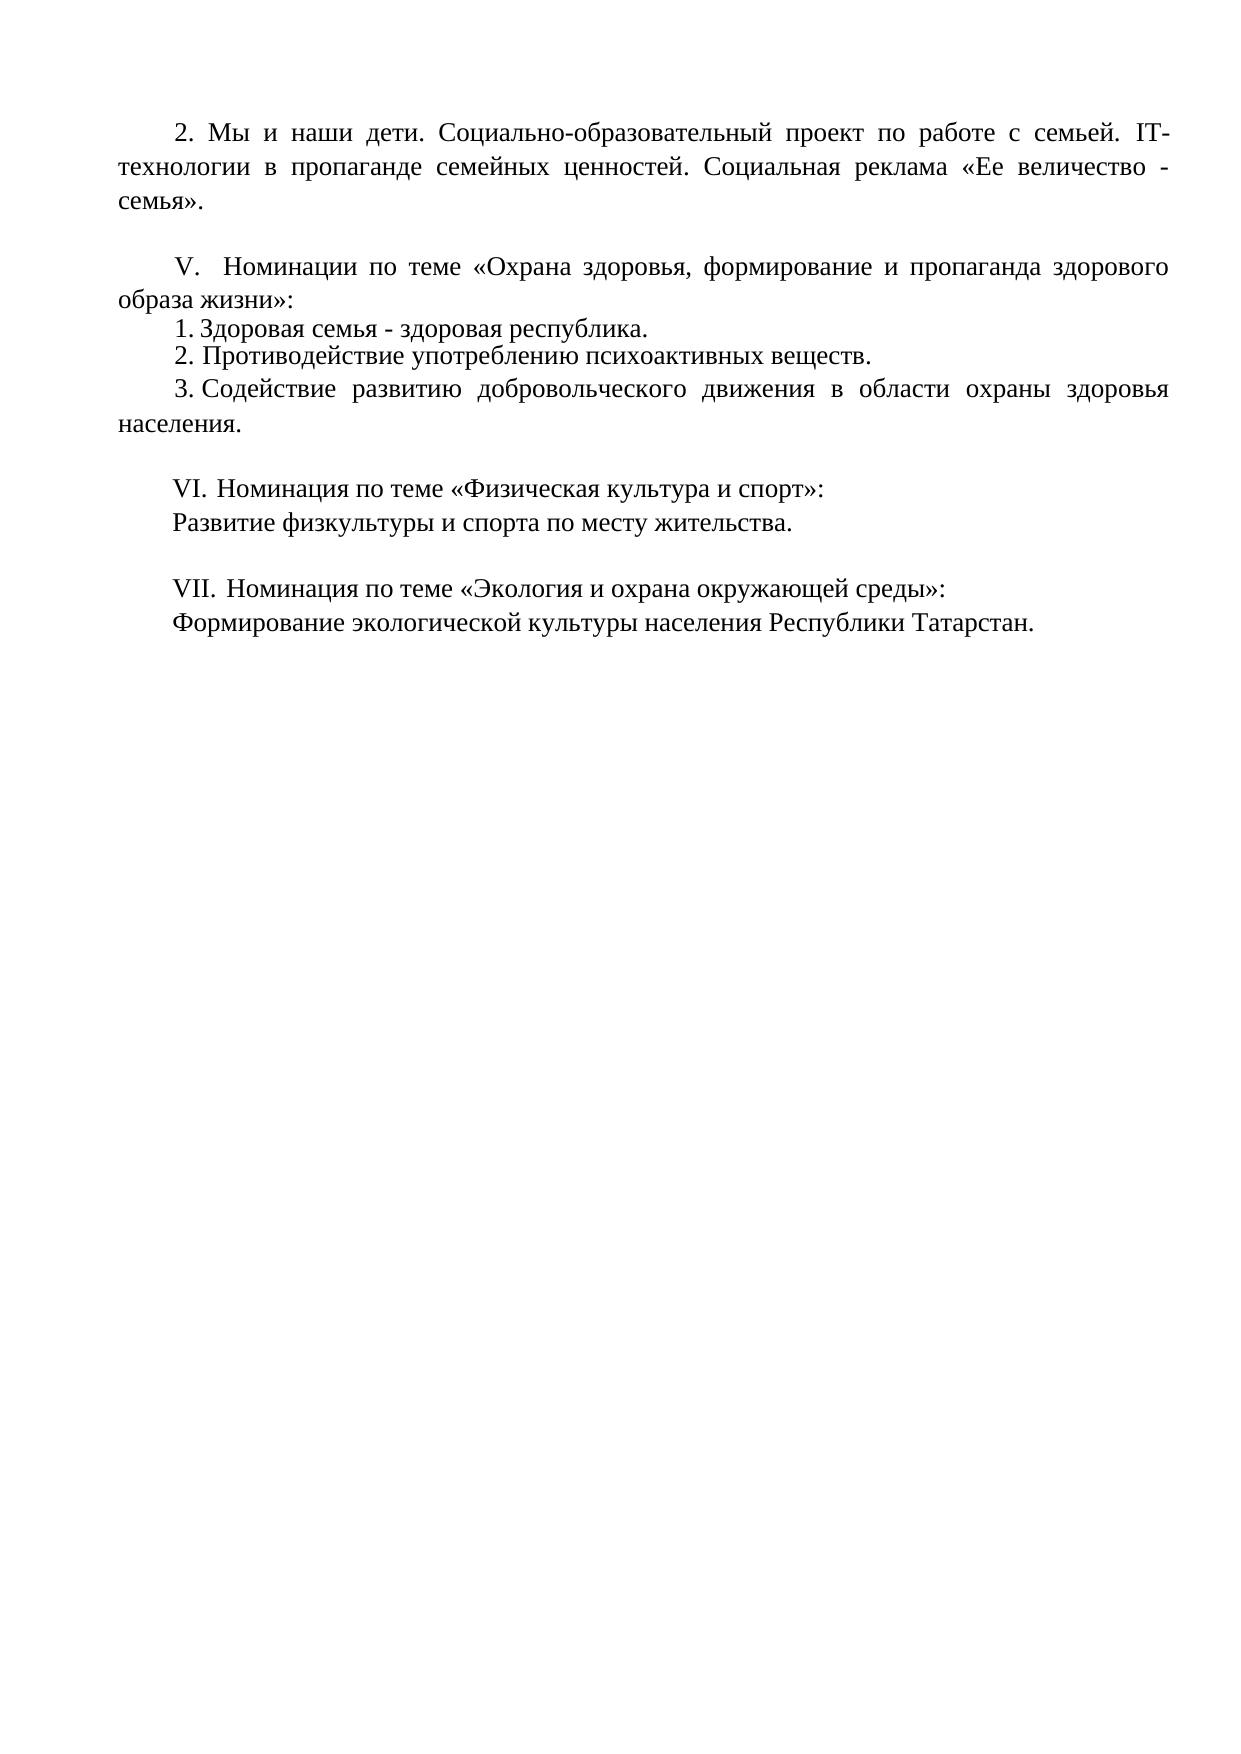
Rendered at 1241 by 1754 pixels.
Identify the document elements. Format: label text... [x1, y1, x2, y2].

list Здоровая семья - здоровая республика. [118, 316, 1172, 343]
list Номинация по теме «Экология и охрана окружающей среды»: Формирование экологической культуры населения Республики Татарстан. [172, 569, 1095, 638]
text 2. Мы и наши дети. Социально-образовательный проект по работе с семьей. IT-технологии в пропаганде семейных ценностей. Социальная реклама «Ее величество - семья». [118, 115, 1170, 217]
list Номинации по теме «Охрана здоровья, формирование и пропаганда здорового образа жизни»: [118, 248, 1170, 316]
list Номинация по теме «Физическая культура и спорт»: Развитие физкультуры и спорта по месту жительства. [172, 471, 868, 539]
list Содействие развитию добровольческого движения в области охраны здоровья населения. [118, 370, 1170, 439]
list Противодействие употреблению психоактивных веществ. [118, 343, 1172, 370]
